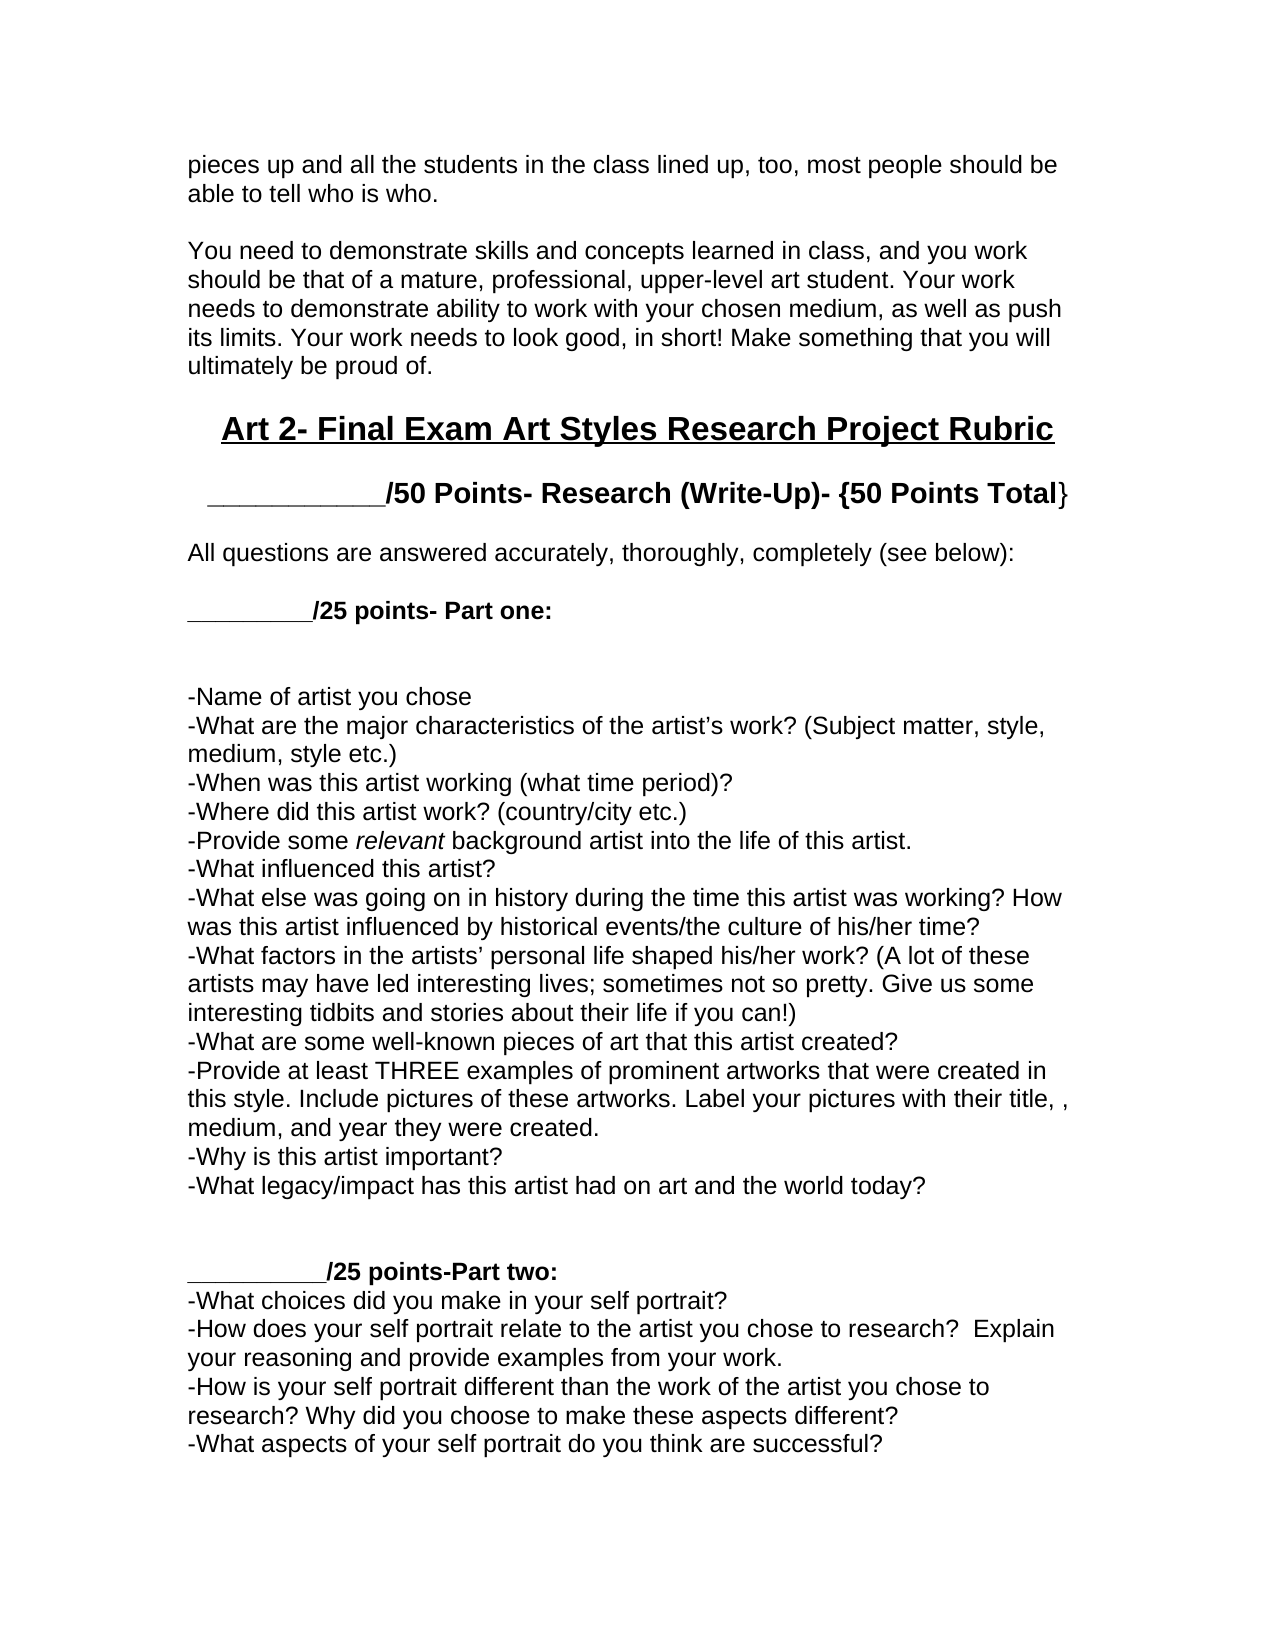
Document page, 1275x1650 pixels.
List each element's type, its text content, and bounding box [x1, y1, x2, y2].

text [187, 150, 1087, 207]
text -How is your self portrait different than the work of the artist you chose to research? Why did you choose to make these aspects different? [187, 1372, 1087, 1429]
text -When was this artist working (what time period)? [187, 768, 1087, 797]
text -What choices did you make in your self portrait? [187, 1286, 1087, 1314]
text _________/25 points- Part one: [187, 596, 1087, 624]
text -Why is this artist important? [187, 1142, 1087, 1171]
text All questions are answered accurately, thoroughly, completely (see below): [187, 538, 1087, 567]
text ___________/50 Points- Research (Write-Up)- {50 Points Total} [187, 476, 1087, 509]
text -Provide some relevant background artist into the life of this artist. [187, 826, 1087, 854]
text __________/25 points-Part two: [187, 1257, 1087, 1286]
text -What are some well-known pieces of art that this artist created? [187, 1027, 1087, 1056]
text -What legacy/impact has this artist had on art and the world today? [187, 1171, 1087, 1199]
text -What influenced this artist? [187, 854, 1087, 883]
text You need to demonstrate skills and concepts learned in class, and you work should be that of a mature, professional, upper-level art student. Your work needs to demonstrate ability to work with your chosen medium, as well as push its limits. Your work needs to look good, in short! Make something that you will ultimately be proud of. [187, 236, 1087, 380]
text -Name of artist you chose [187, 682, 1087, 711]
text -Provide at least THREE examples of prominent artworks that were created in this style. Include pictures of these artworks. Label your pictures with their title, , medium, and year they were created. [187, 1056, 1087, 1142]
text Art 2- Final Exam Art Styles Research Project Rubric [187, 409, 1087, 447]
text -What else was going on in history during the time this artist was working? How was this artist influenced by historical events/the culture of his/her time? [187, 883, 1087, 941]
text -Where did this artist work? (country/city etc.) [187, 797, 1087, 826]
text -What are the major characteristics of the artist’s work? (Subject matter, style, medium, style etc.) [187, 711, 1087, 768]
text -What factors in the artists’ personal life shaped his/her work? (A lot of these artists may have led interesting lives; sometimes not so pretty. Give us some interesting tidbits and stories about their life if you can!) [187, 941, 1087, 1027]
text -How does your self portrait relate to the artist you chose to research? Explain your reasoning and provide examples from your work. [187, 1314, 1087, 1372]
text -What aspects of your self portrait do you think are successful? [187, 1429, 1087, 1458]
